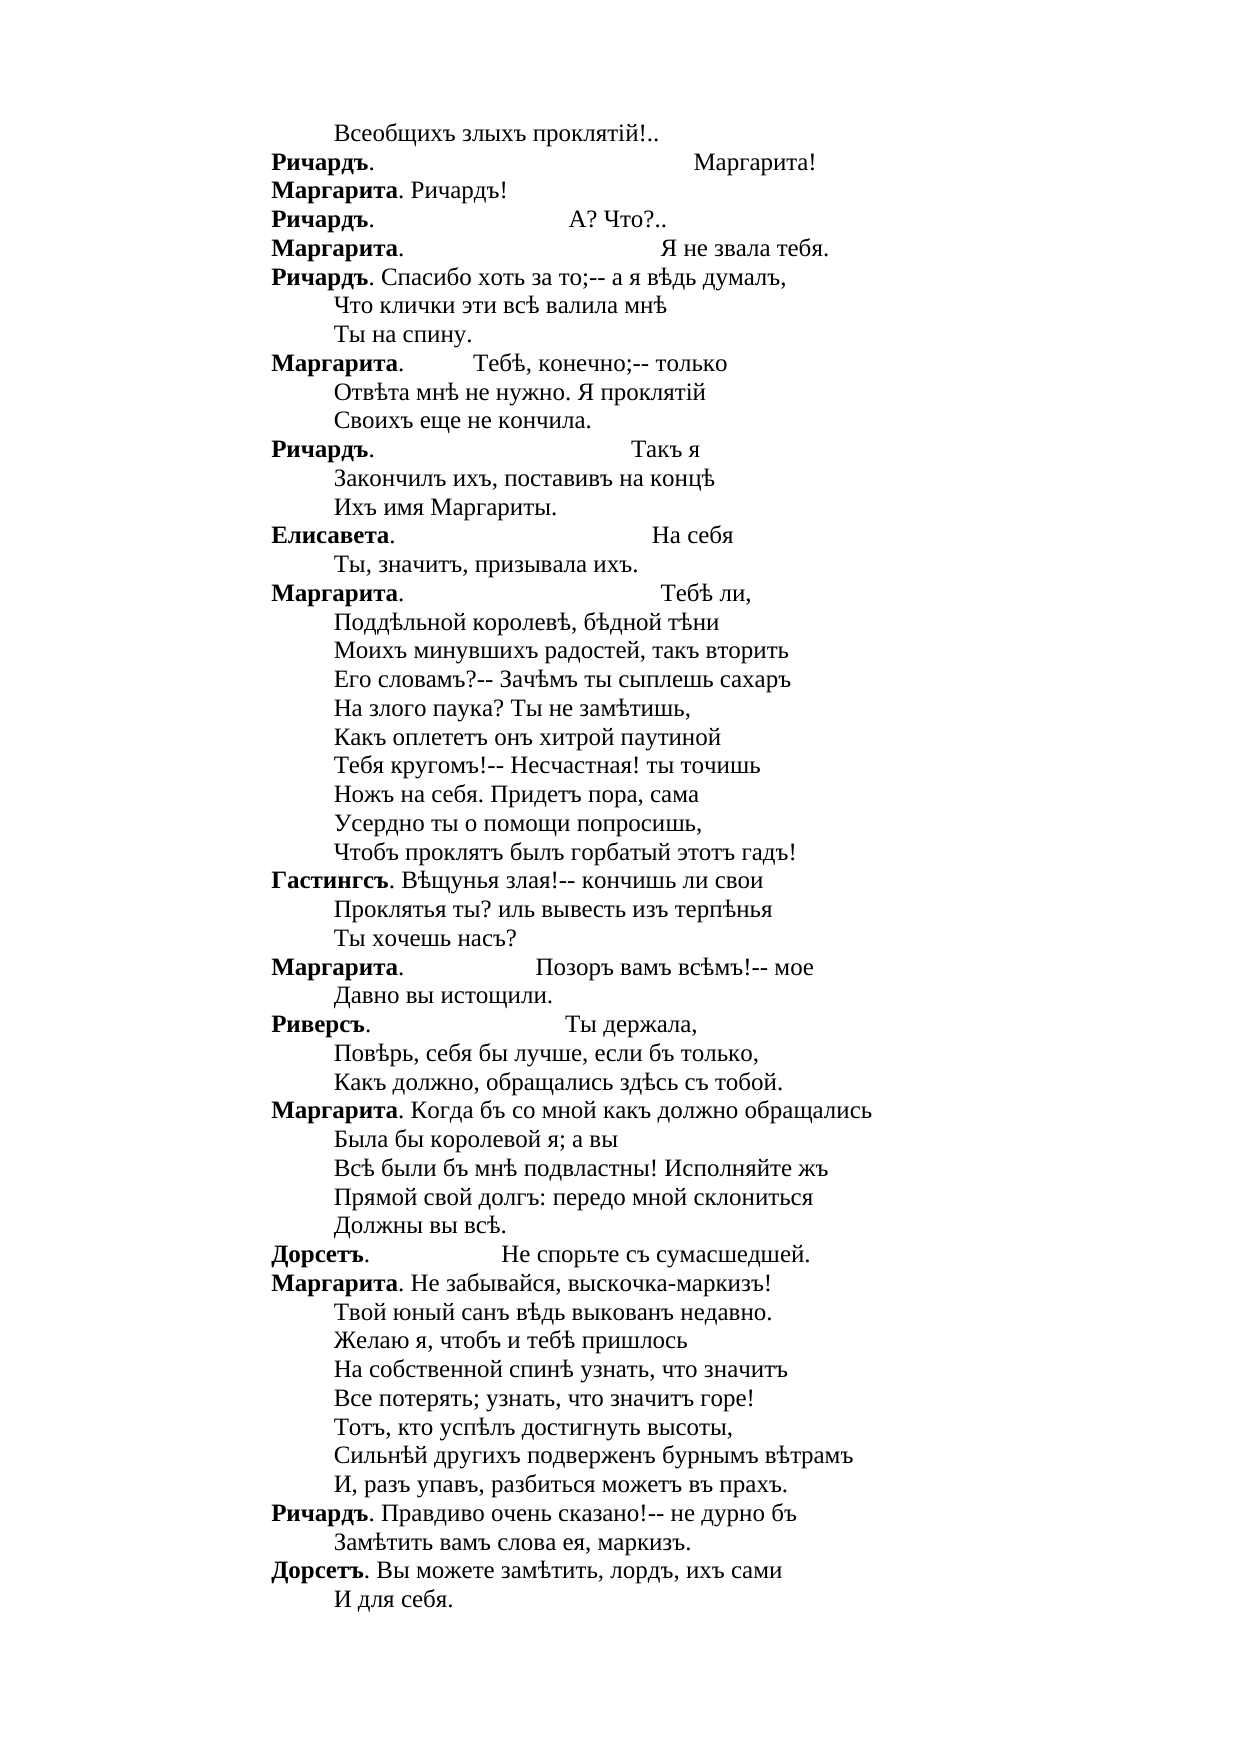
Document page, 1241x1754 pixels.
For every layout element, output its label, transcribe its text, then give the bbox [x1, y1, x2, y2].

text На злого паука? Ты не замѣтишь, [252, 693, 1152, 722]
text Замѣтить вамъ слова ея, маркизъ. [252, 1527, 1152, 1556]
text Ты на спину. [252, 319, 1152, 348]
text Маргарита. Тебѣ ли, [252, 578, 1152, 607]
text Давно вы истощили. [252, 981, 1152, 1009]
text Своихъ еще не кончила. [252, 406, 1152, 434]
text Отвѣта мнѣ не нужно. Я проклятій [252, 377, 1152, 406]
text Дорсетъ. Вы можете замѣтить, лордъ, ихъ сами [252, 1556, 1152, 1584]
text Всѣ были бъ мнѣ подвластны! Исполняйте жъ [252, 1153, 1152, 1182]
text Дорсетъ. Не спорьте съ сумасшедшей. [252, 1239, 1152, 1268]
text Повѣрь, себя бы лучше, если бъ только, [252, 1038, 1152, 1067]
text Должны вы всѣ. [252, 1211, 1152, 1239]
text Гастингсъ. Вѣщунья злая!-- кончишь ли свои [252, 866, 1152, 894]
text Какъ оплететъ онъ хитрой паутиной [252, 722, 1152, 751]
text Ричардъ. А? Что?.. [252, 204, 1152, 233]
text Риверсъ. Ты держала, [252, 1009, 1152, 1038]
text Все потерять; узнать, что значитъ горе! [252, 1383, 1152, 1412]
text И для себя. [252, 1584, 1152, 1613]
text Маргарита. Когда бъ со мной какъ должно обращались [252, 1096, 1152, 1124]
text Маргарита. Позоръ вамъ всѣмъ!-- мое [252, 952, 1152, 981]
text Его словамъ?-- Зачѣмъ ты сыплешь сахаръ [252, 664, 1152, 693]
text Проклятья ты? иль вывесть изъ терпѣнья [252, 894, 1152, 923]
text Тотъ, кто успѣлъ достигнуть высоты, [252, 1412, 1152, 1441]
text Маргарита. Я не звала тебя. [252, 233, 1152, 262]
text Ихъ имя Маргариты. [252, 492, 1152, 521]
text Что клички эти всѣ валила мнѣ [252, 291, 1152, 319]
text Желаю я, чтобъ и тебѣ пришлось [252, 1326, 1152, 1354]
text Маргарита. Ричардъ! [252, 176, 1152, 204]
text Ножъ на себя. Придетъ пора, сама [252, 779, 1152, 808]
text Какъ должно, обращались здѣсь съ тобой. [252, 1067, 1152, 1096]
text На собственной спинѣ узнать, что значитъ [252, 1354, 1152, 1383]
text Ричардъ. Такъ я [252, 434, 1152, 463]
text И, разъ упавъ, разбиться можетъ въ прахъ. [252, 1469, 1152, 1498]
text Усердно ты о помощи попросишь, [252, 808, 1152, 837]
text Маргарита. Не забывайся, выскочка-маркизъ! [252, 1268, 1152, 1297]
text Закончилъ ихъ, поставивъ на концѣ [252, 463, 1152, 492]
text Елисавета. На себя [252, 521, 1152, 549]
text Твой юный санъ вѣдь выкованъ недавно. [252, 1297, 1152, 1326]
text Ричардъ. Спасибо хоть за то;-- а я вѣдь думалъ, [252, 262, 1152, 291]
text Поддѣльной королевѣ, бѣдной тѣни [252, 607, 1152, 636]
text Прямой свой долгъ: передо мной склониться [252, 1182, 1152, 1211]
text Была бы королевой я; а вы [252, 1124, 1152, 1153]
text Ричардъ. Маргарита! [252, 147, 1152, 176]
text Всеобщихъ злыхъ проклятій!.. [252, 118, 1152, 147]
text Маргарита. Тебѣ, конечно;-- только [252, 348, 1152, 377]
text Чтобъ проклятъ былъ горбатый этотъ гадъ! [252, 837, 1152, 866]
text Моихъ минувшихъ радостей, такъ вторить [252, 636, 1152, 664]
text Сильнѣй другихъ подверженъ бурнымъ вѣтрамъ [252, 1441, 1152, 1469]
text Тебя кругомъ!-- Несчастная! ты точишь [252, 751, 1152, 779]
text Ты, значитъ, призывала ихъ. [252, 549, 1152, 578]
text Ричардъ. Правдиво очень сказано!-- не дурно бъ [252, 1498, 1152, 1527]
text Ты хочешь насъ? [252, 923, 1152, 952]
